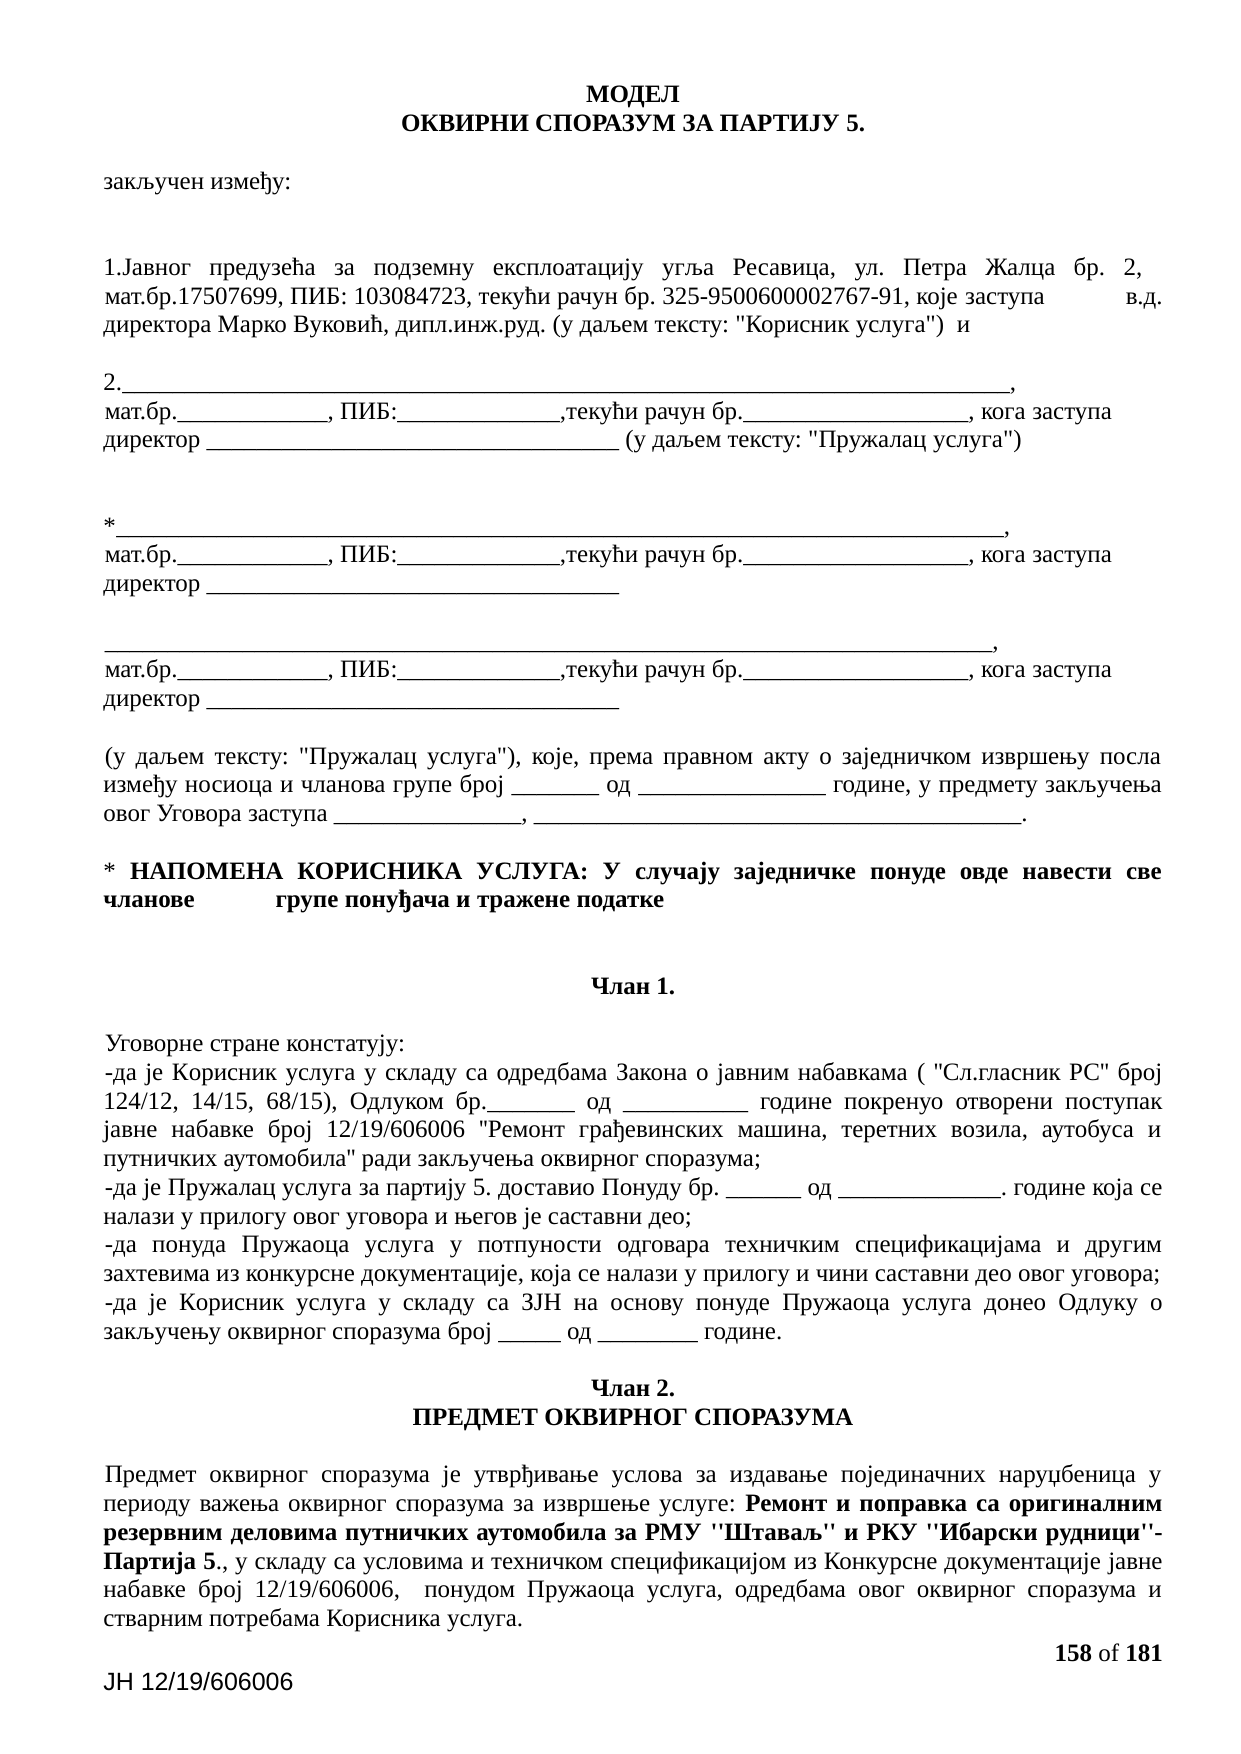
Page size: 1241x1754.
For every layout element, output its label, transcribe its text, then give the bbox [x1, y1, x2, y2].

text _______________________________________________________________________, мат.бр.____________, ПИБ:_____________,текући рачун бр.__________________, кога заступа директор _________________________________ [103, 626, 1162, 712]
text -да је Пружалац услуга за партију 5. доставио Понуду бр. ______ од _____________. године која се налази у прилогу овог уговора и његов је саставни део; [103, 1172, 1162, 1229]
text Предмет оквирног споразума је утврђивање услова за издавање појединачних наруџбеница у периоду важења оквирног споразума за извршење услугe: Ремонт и поправка са оригиналним резервним деловима путничких аутомобила за РМУ ''Штаваљ'' и РКУ ''Ибарски рудници''- Партија 5., у складу са условима и техничком спецификацијом из Конкурсне документације јавне набавке број 12/19/606006, понудом Пружаоца услуга, одредбама овог оквирног споразума и стварним потребама Корисника услуга. [103, 1459, 1162, 1632]
text МОДЕЛ [103, 79, 1162, 108]
text -да је Корисник услуга у складу са ЗЈН на основу понуде Пружаоца услуга донео Одлуку о закључењу оквирног споразума број _____ од ________ године. [103, 1287, 1162, 1344]
text Члан 1. [103, 971, 1162, 999]
text * НАПОМЕНА КОРИСНИКА УСЛУГА: У случају заједничке понуде овде навести све чланове групе понуђача и тражене податке [103, 856, 1162, 913]
text 1. Јавног предузећа за подземну експлоатацију угља Ресавица, ул. Петра Жалца бр. 2, мат.бр.17507699, ПИБ: 103084723, текући рачун бр. 325-9500600002767-91, које заступа в.д. директора Марко Вуковић, дипл.инж.руд. (у даљем тексту: "Корисник услуга") и [103, 223, 1162, 338]
text закључен између: [103, 166, 1162, 194]
text ПРЕДМЕТ ОКВИРНОГ СПОРАЗУМА [103, 1402, 1162, 1431]
text ОКВИРНИ СПОРАЗУМ ЗА ПАРТИЈУ 5. [103, 108, 1162, 137]
text 2. _______________________________________________________________________, мат.бр.____________, ПИБ:_____________,текући рачун бр.__________________, кога заступа директор _________________________________ (у даљем тексту: "Пружалац услуга") [103, 338, 1162, 453]
text * _______________________________________________________________________, мат.бр.____________, ПИБ:_____________,текући рачун бр.__________________, кога заступа директор _________________________________ [103, 511, 1162, 597]
text -да понуда Пружаоца услуга у потпуности одговара техничким спецификацијама и другим захтевима из конкурсне документације, која се налази у прилогу и чини саставни део овог уговора; [103, 1229, 1162, 1287]
text (у даљем тексту: "Пружалац услуга"), које, према правном акту о заједничком извршењу посла између носиоца и чланова групе број _______ од _______________ године, у предмету закључења овог Уговора заступа _______________, _______________________________________. [103, 741, 1162, 827]
text Члан 2. [103, 1373, 1162, 1402]
text -да је Корисник услуга у складу са одредбама Закона о јавним набавкама ( ''Сл.гласник РС'' број 124/12, 14/15, 68/15), Одлуком бр._______ од __________ године покренуо отворени поступак јавне набавке број 12/19/606006 ''Ремонт грађевинских машина, теретних возила, аутобуса и путничких аутомобила'' ради закључења оквирног споразума; [103, 1057, 1162, 1172]
text Уговорне стране констатују: [103, 1028, 1162, 1057]
